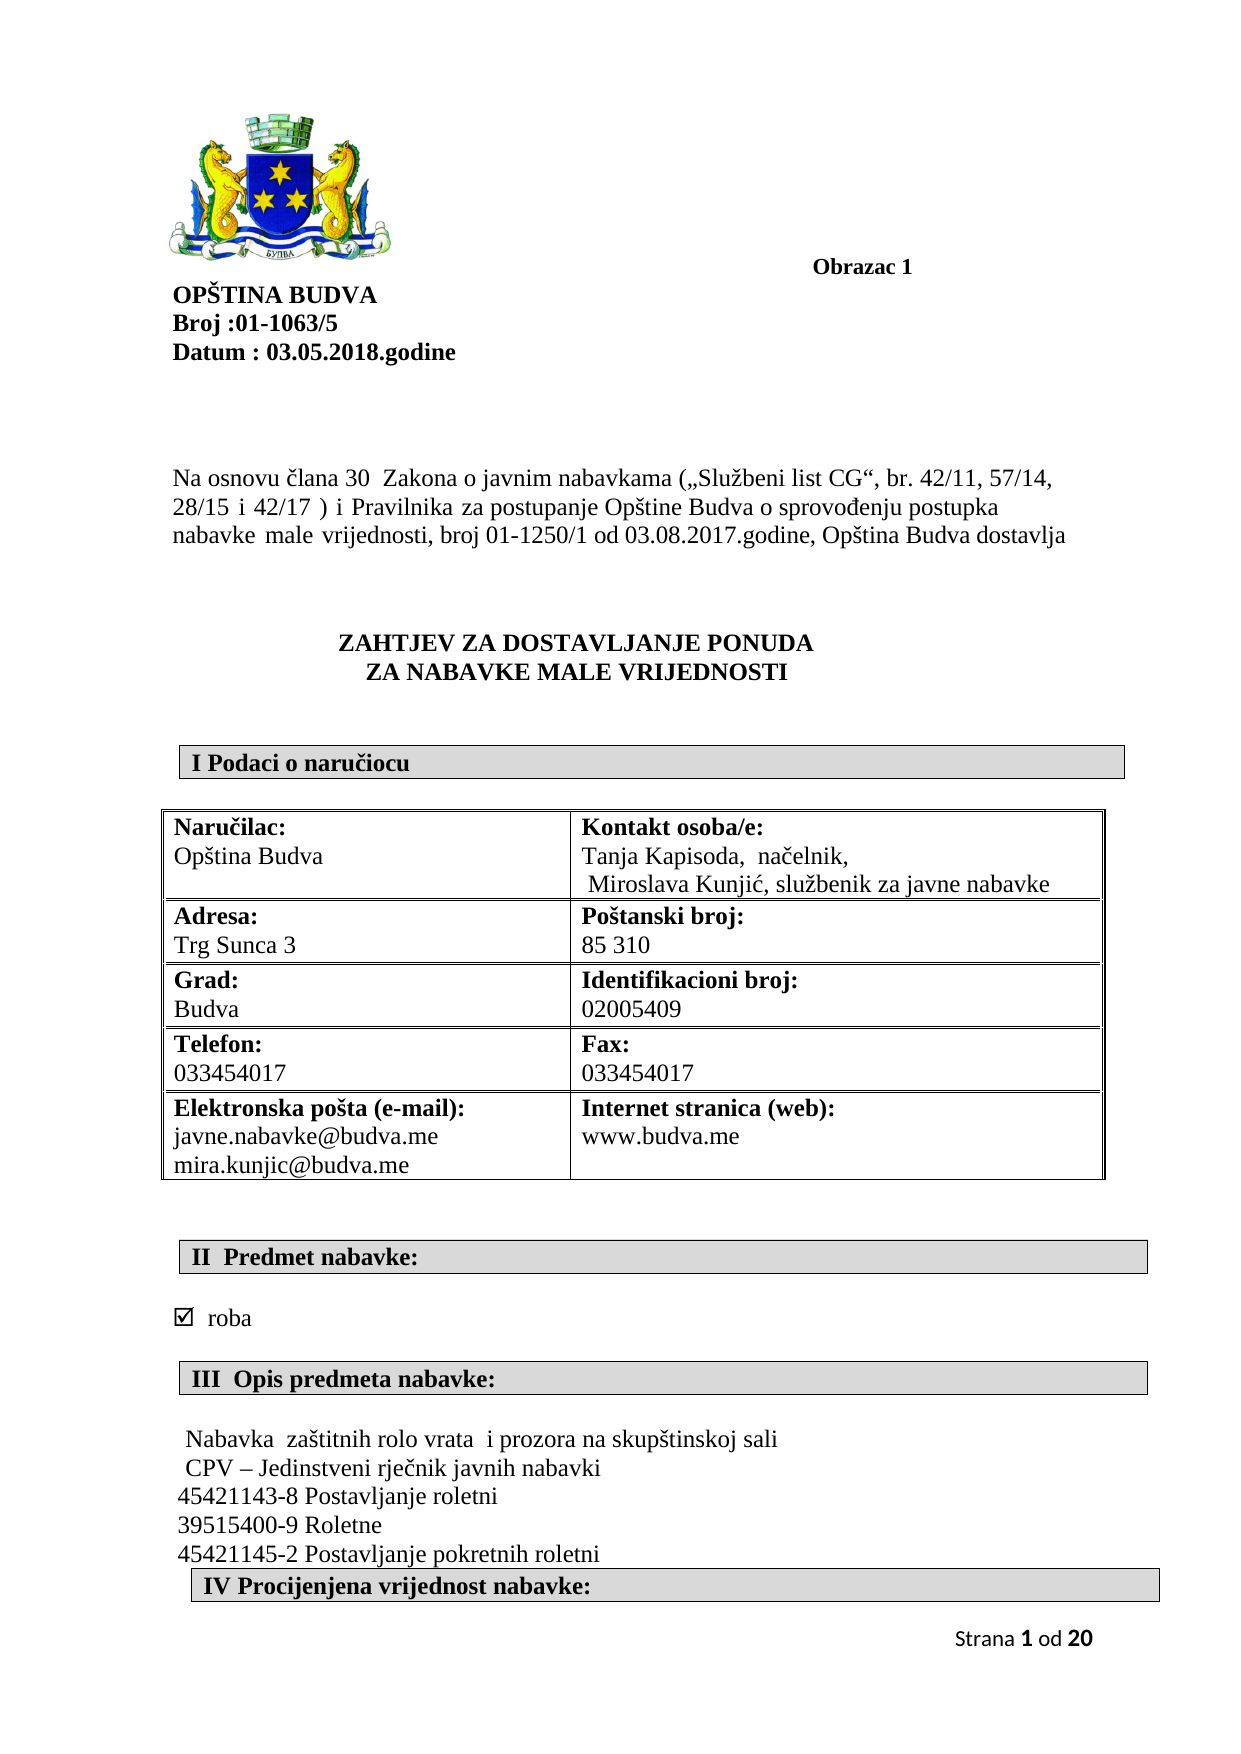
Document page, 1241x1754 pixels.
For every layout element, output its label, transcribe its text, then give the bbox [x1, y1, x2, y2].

text ZAHTJEV ZA DOSTAVLJANJE PONUDA [298, 628, 823, 657]
text Obrazac 1 [172, 253, 1093, 280]
text 45421143-8 Postavljanje roletni 39515400-9 Roletne 45421145-2 Postavljanje pokretnih roletni [177, 1481, 1067, 1568]
text roba [172, 1303, 1093, 1332]
table_cell Poštanski broj: 85 310 [571, 898, 1104, 962]
table_cell Elektronska pošta (e-mail): javne.nabavke@budva.me mira.kunjic@budva.me [164, 1090, 570, 1179]
table_cell Adresa: Trg Sunca 3 [163, 898, 570, 962]
table_cell Identifikacioni broj: 02005409 [571, 962, 1104, 1026]
text CPV – Jedinstveni rječnik javnih nabavki [185, 1453, 1093, 1481]
table_cell Fax: 033454017 [571, 1026, 1102, 1089]
text OPŠTINA BUDVA [172, 280, 1093, 308]
text Broj :01-1063/5 [172, 308, 1093, 337]
table_cell Telefon: 033454017 [164, 1026, 570, 1089]
table_cell Grad: Budva [163, 962, 570, 1026]
text Na osnovu člana 30 Zakona o javnim nabavkama („Službeni list CG“, br. 42/11, 57/14, 28/15 i 42/17 ) i Pravilnika za postupanje Opštine Budva o sprovođenju postupka nabavke male vrijednosti, broj 01-1250/1 od 03.08.2017.godine, Opština Budva dostavlja [172, 463, 1071, 549]
subtitle ZA NABAVKE MALE VRIJEDNOSTI [298, 657, 856, 686]
table_header Kontakt osoba/e: Tanja Kapisoda, načelnik, Miroslava Kunjić, službenik za javne nabavke [571, 812, 1102, 898]
picture [166, 109, 393, 267]
table_header Naručilac: Opština Budva [164, 812, 570, 898]
text Datum : 03.05.2018.godine [172, 337, 1093, 366]
table_cell Internet stranica (web): www.budva.me [571, 1090, 1102, 1179]
text Nabavka zaštitnih rolo vrata i prozora na skupštinskoj sali [185, 1424, 1093, 1453]
